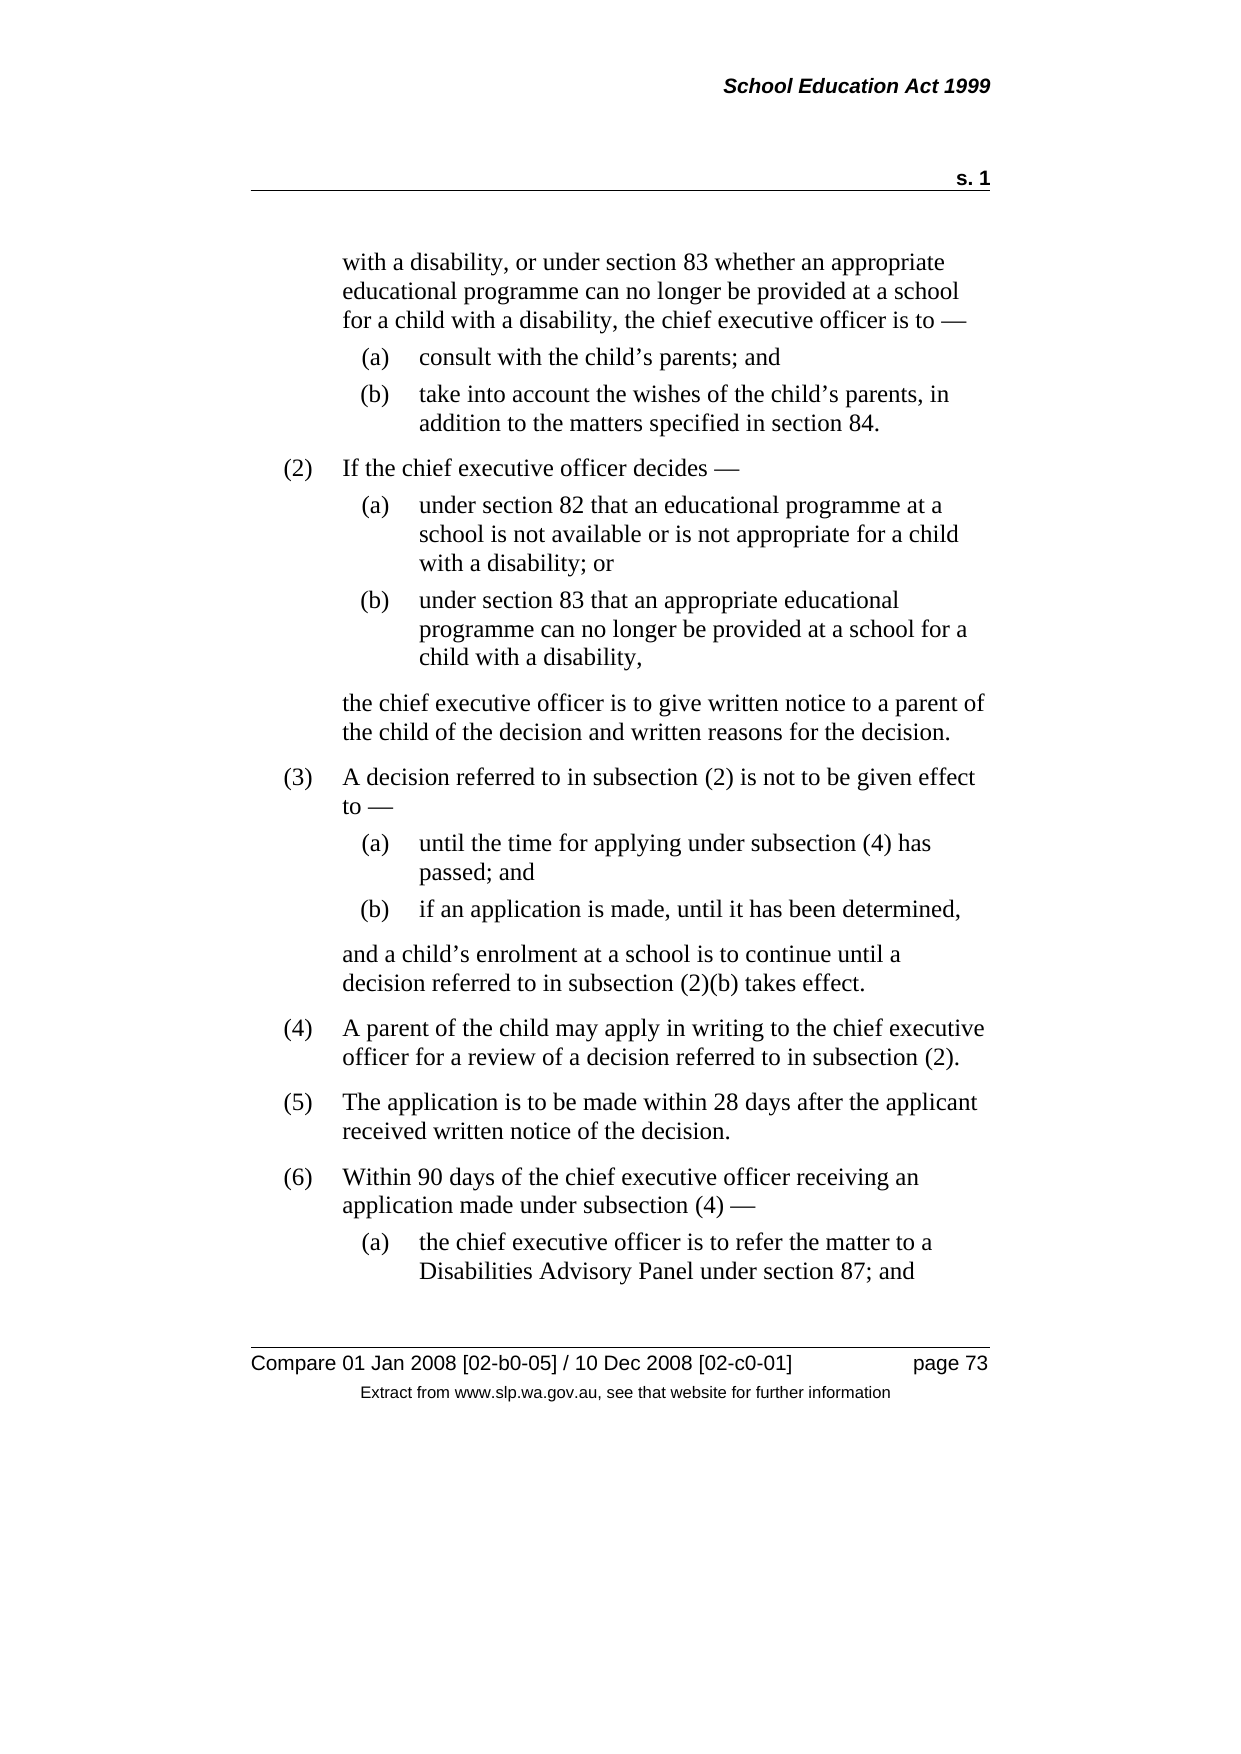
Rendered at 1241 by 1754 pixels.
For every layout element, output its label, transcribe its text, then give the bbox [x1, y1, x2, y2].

text (4) A parent of the child may apply in writing to the chief executive officer for a review of a decision referred to in subsection (2). [251, 1013, 990, 1071]
text (a) until the time for applying under subsection (4) has passed; and [251, 828, 990, 885]
text (b) take into account the wishes of the child’s parents, in addition to the matters specified in section 84. [251, 379, 990, 437]
text (a) under section 82 that an educational programme at a school is not available or is not appropriate for a child with a disability; or [251, 490, 990, 577]
text (b) if an application is made, until it has been determined, [251, 894, 990, 922]
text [251, 247, 990, 334]
text (a) consult with the child’s parents; and [251, 342, 990, 371]
text the chief executive officer is to give written notice to a parent of the child of the decision and written reasons for the decision. [251, 688, 990, 745]
text (2) If the chief executive officer decides — [251, 453, 990, 482]
text (b) under section 83 that an appropriate educational programme can no longer be provided at a school for a child with a disability, [251, 585, 990, 671]
text and a child’s enrolment at a school is to continue until a decision referred to in subsection (2)(b) takes effect. [251, 939, 990, 997]
text (5) The application is to be made within 28 days after the applicant received written notice of the decision. [251, 1087, 990, 1145]
text (6) Within 90 days of the chief executive officer receiving an application made under subsection (4) — [251, 1162, 990, 1219]
text (3) A decision referred to in subsection (2) is not to be given effect to — [251, 762, 990, 819]
text (a) the chief executive officer is to refer the matter to a Disabilities Advisory Panel under section 87; and [251, 1227, 990, 1285]
